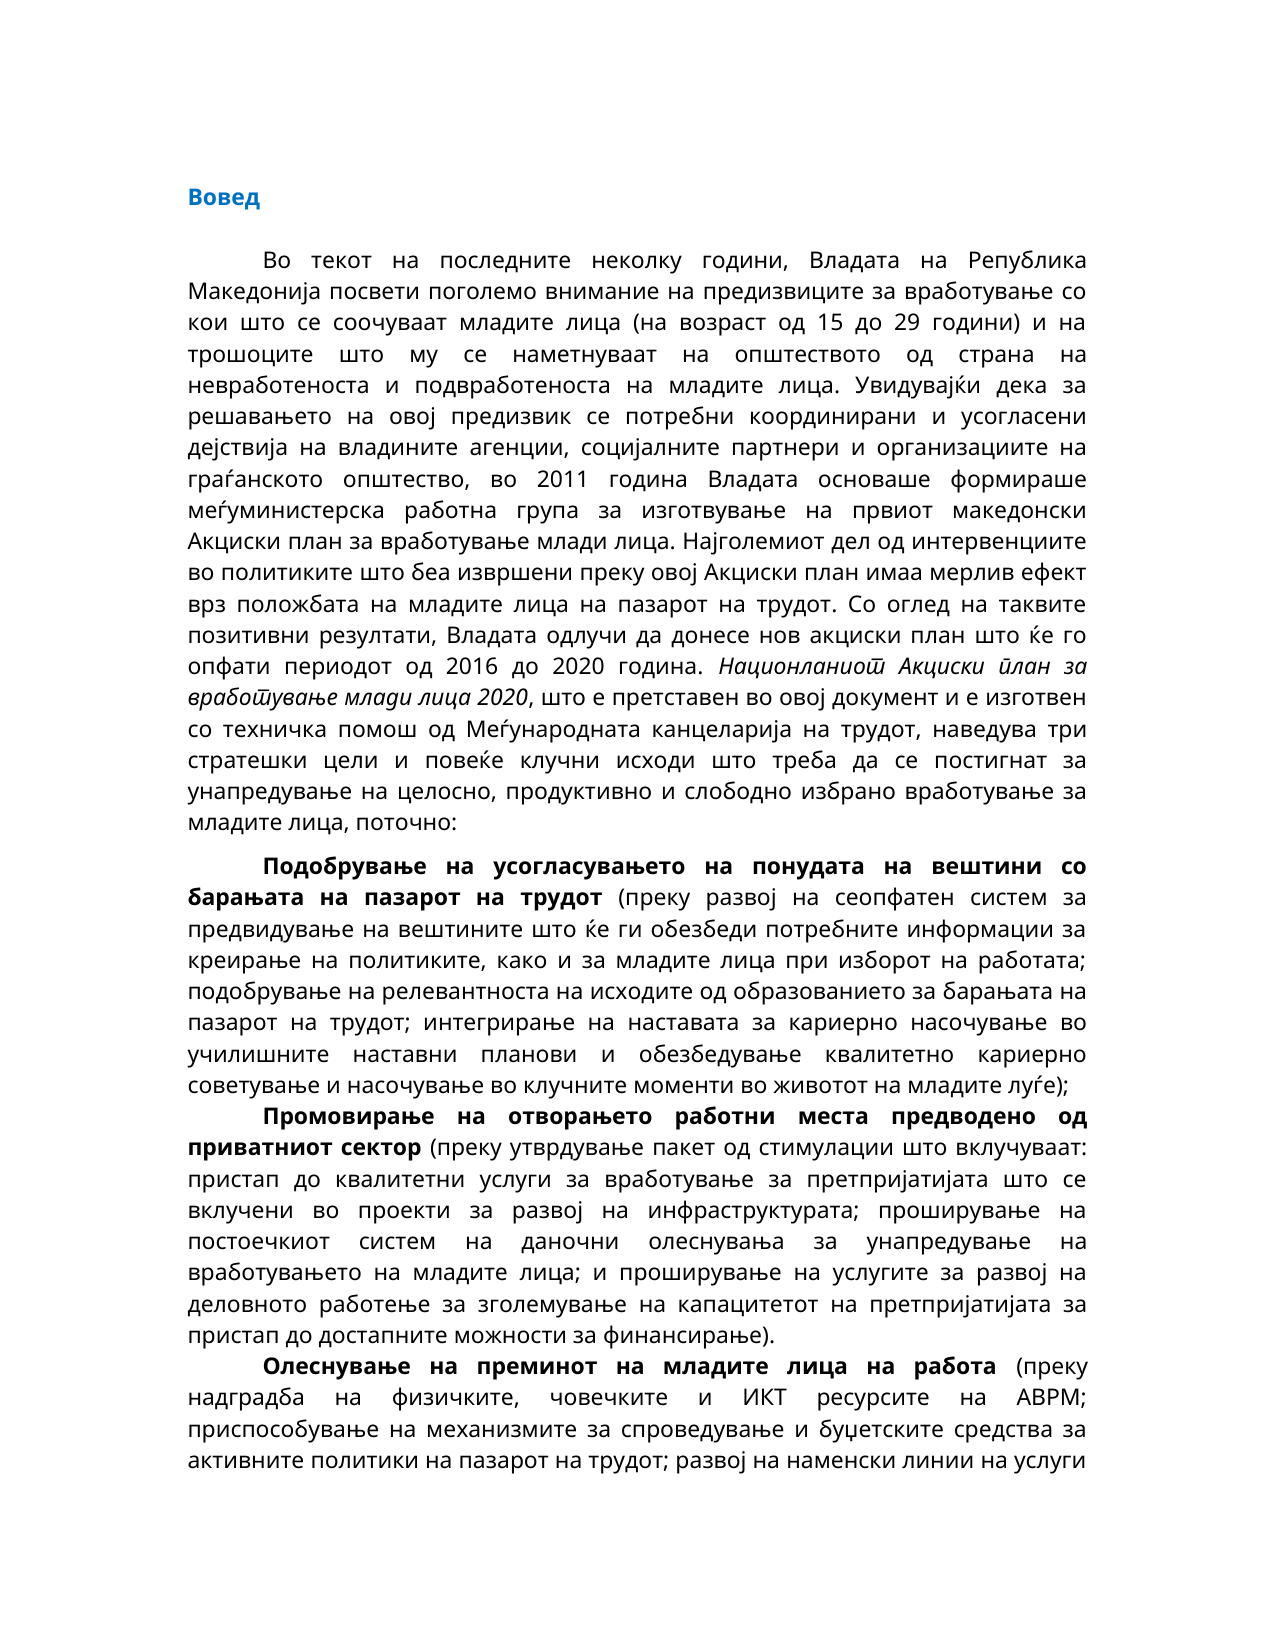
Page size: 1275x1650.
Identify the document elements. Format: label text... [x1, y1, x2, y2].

text Промовирање на отворањето работни места предводено од приватниот сектор (преку утврдување пакет од стимулации што вклучуваат: пристап до квалитетни услуги за вработување за претпријатијата што се вклучени во проекти за развој на инфраструктурата; проширување на постоечкиот систем на даночни олеснувања за унапредување на вработувањето на младите лица; и проширување на услугите за развој на деловното работење за зголемување на капацитетот на претпријатијата за пристап до достапните можности за финансирање). [187, 1100, 1088, 1350]
text Во текот на последните неколку години, Владата на Република Македонија посвети поголемо внимание на предизвиците за вработување со кои што се соочуваат младите лица (на возраст од 15 до 29 години) и на трошоците што му се наметнуваат на општеството од страна на невработеноста и подвработеноста на младите лица. Увидувајќи дека за решавањето на овој предизвик се потребни координирани и усогласени дејствија на владините агенции, социјалните партнери и организациите на граѓанското општество, во 2011 година Владата основаше формираше меѓуминистерска работна група за изготвување на првиот македонски Акциски план за вработување млади лица. Најголемиот дел од интервенциите во политиките што беа извршени преку овој Акциски план имаа мерлив ефект врз положбата на младите лица на пазарот на трудот. Со оглед на таквите позитивни резултати, Владата одлучи да донесе нов акциски план што ќе го опфати периодот од 2016 до 2020 година. Национланиот Акциски план за вработување млади лица 2020, што е претставен во овој документ и е изготвен со техничка помош од Меѓународната канцеларија на трудот, наведува три стратешки цели и повеќе клучни исходи што треба да се постигнат за унапредување на целосно, продуктивно и слободно избрано вработување за младите лица, поточно: [187, 244, 1088, 837]
text Подобрување на усогласувањето на понудата на вештини со барањата на пазарот на трудот (преку развој на сеопфатен систем за предвидување на вештините што ќе ги обезбеди потребните информации за креирање на политиките, како и за младите лица при изборот на работата; подобрување на релевантноста на исходите од образованието за барањата на пазарот на трудот; интегрирање на наставата за кариерно насочување во училишните наставни планови и обезбедување квалитетно кариерно советување и насочување во клучните моменти во животот на младите луѓе); [187, 850, 1088, 1100]
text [187, 1350, 1088, 1475]
text Вовед [187, 181, 1088, 212]
